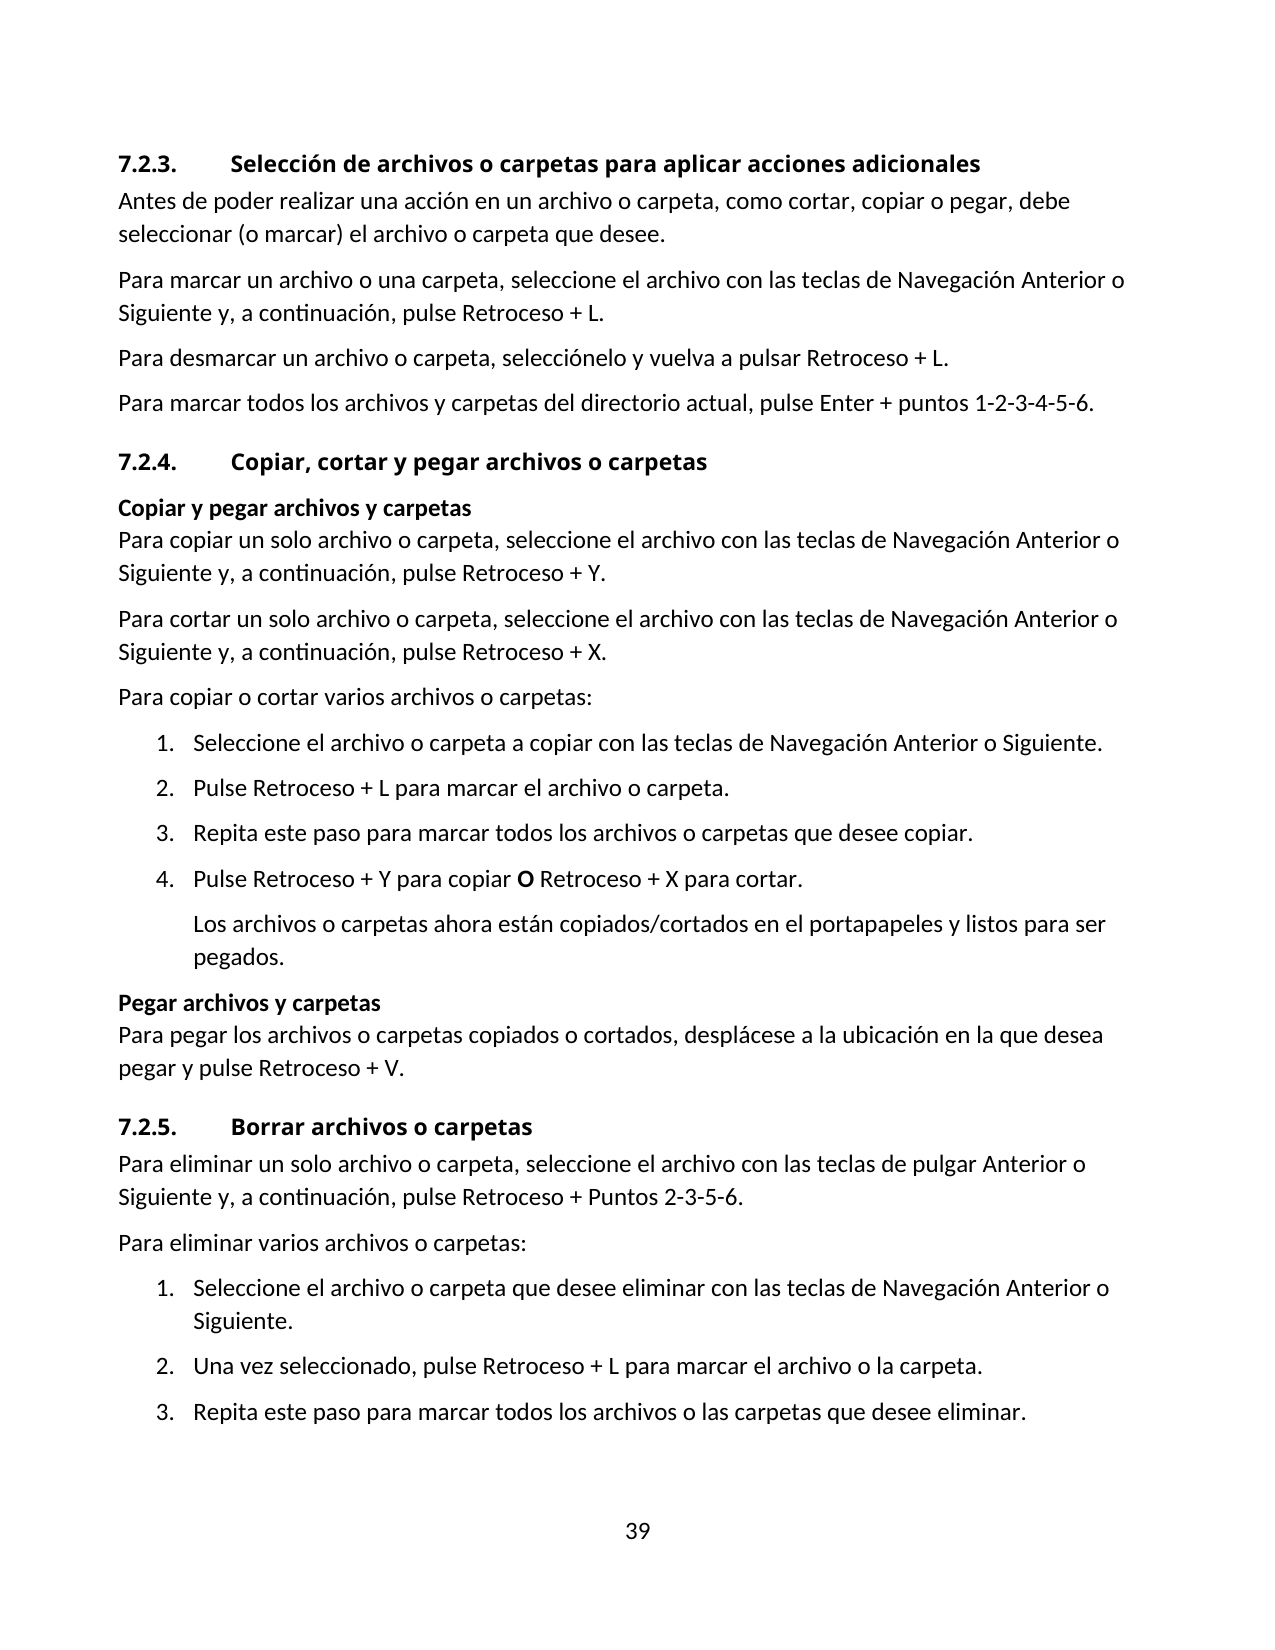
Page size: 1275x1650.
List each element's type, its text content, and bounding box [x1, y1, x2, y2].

text Para marcar todos los archivos y carpetas del directorio actual, pulse Enter + puntos 1-2-3-4-5-6. [118, 388, 1157, 418]
text Para cortar un solo archivo o carpeta, seleccione el archivo con las teclas de Navegación Anterior o Siguiente y, a continuación, pulse Retroceso + X. [118, 603, 1157, 666]
list Seleccione el archivo o carpeta que desee eliminar con las teclas de Navegación Anterior o Siguiente. [156, 1272, 1157, 1336]
subtitle Selección de archivos o carpetas para aplicar acciones adicionales [118, 148, 1157, 179]
text Copiar y pegar archivos y carpetas [118, 492, 1157, 522]
subtitle Borrar archivos o carpetas [118, 1111, 1157, 1142]
text Para copiar un solo archivo o carpeta, seleccione el archivo con las teclas de Navegación Anterior o Siguiente y, a continuación, pulse Retroceso + Y. [118, 525, 1157, 588]
list Repita este paso para marcar todos los archivos o carpetas que desee copiar. [156, 818, 1157, 848]
text Antes de poder realizar una acción en un archivo o carpeta, como cortar, copiar o pegar, debe seleccionar (o marcar) el archivo o carpeta que desee. [118, 186, 1157, 249]
text Los archivos o carpetas ahora están copiados/cortados en el portapapeles y listos para ser pegados. [193, 908, 1157, 972]
subtitle Copiar, cortar y pegar archivos o carpetas [118, 446, 1157, 477]
text Para desmarcar un archivo o carpeta, selecciónelo y vuelva a pulsar Retroceso + L. [118, 342, 1157, 373]
text Para eliminar varios archivos o carpetas: [118, 1227, 1157, 1257]
text Pegar archivos y carpetas [118, 987, 1157, 1017]
list Pulse Retroceso + L para marcar el archivo o carpeta. [156, 772, 1157, 803]
list Una vez seleccionado, pulse Retroceso + L para marcar el archivo o la carpeta. [156, 1351, 1157, 1381]
list Repita este paso para marcar todos los archivos o las carpetas que desee eliminar. [156, 1396, 1157, 1426]
list Pulse Retroceso + Y para copiar O Retroceso + X para cortar. [156, 863, 1157, 893]
text Para marcar un archivo o una carpeta, seleccione el archivo con las teclas de Navegación Anterior o Siguiente y, a continuación, pulse Retroceso + L. [118, 264, 1157, 327]
text Para pegar los archivos o carpetas copiados o cortados, desplácese a la ubicación en la que desea pegar y pulse Retroceso + V. [118, 1020, 1157, 1083]
text Para eliminar un solo archivo o carpeta, seleccione el archivo con las teclas de pulgar Anterior o Siguiente y, a continuación, pulse Retroceso + Puntos 2-3-5-6. [118, 1148, 1157, 1212]
text Para copiar o cortar varios archivos o carpetas: [118, 681, 1157, 712]
list Seleccione el archivo o carpeta a copiar con las teclas de Navegación Anterior o Siguiente. [156, 727, 1157, 757]
